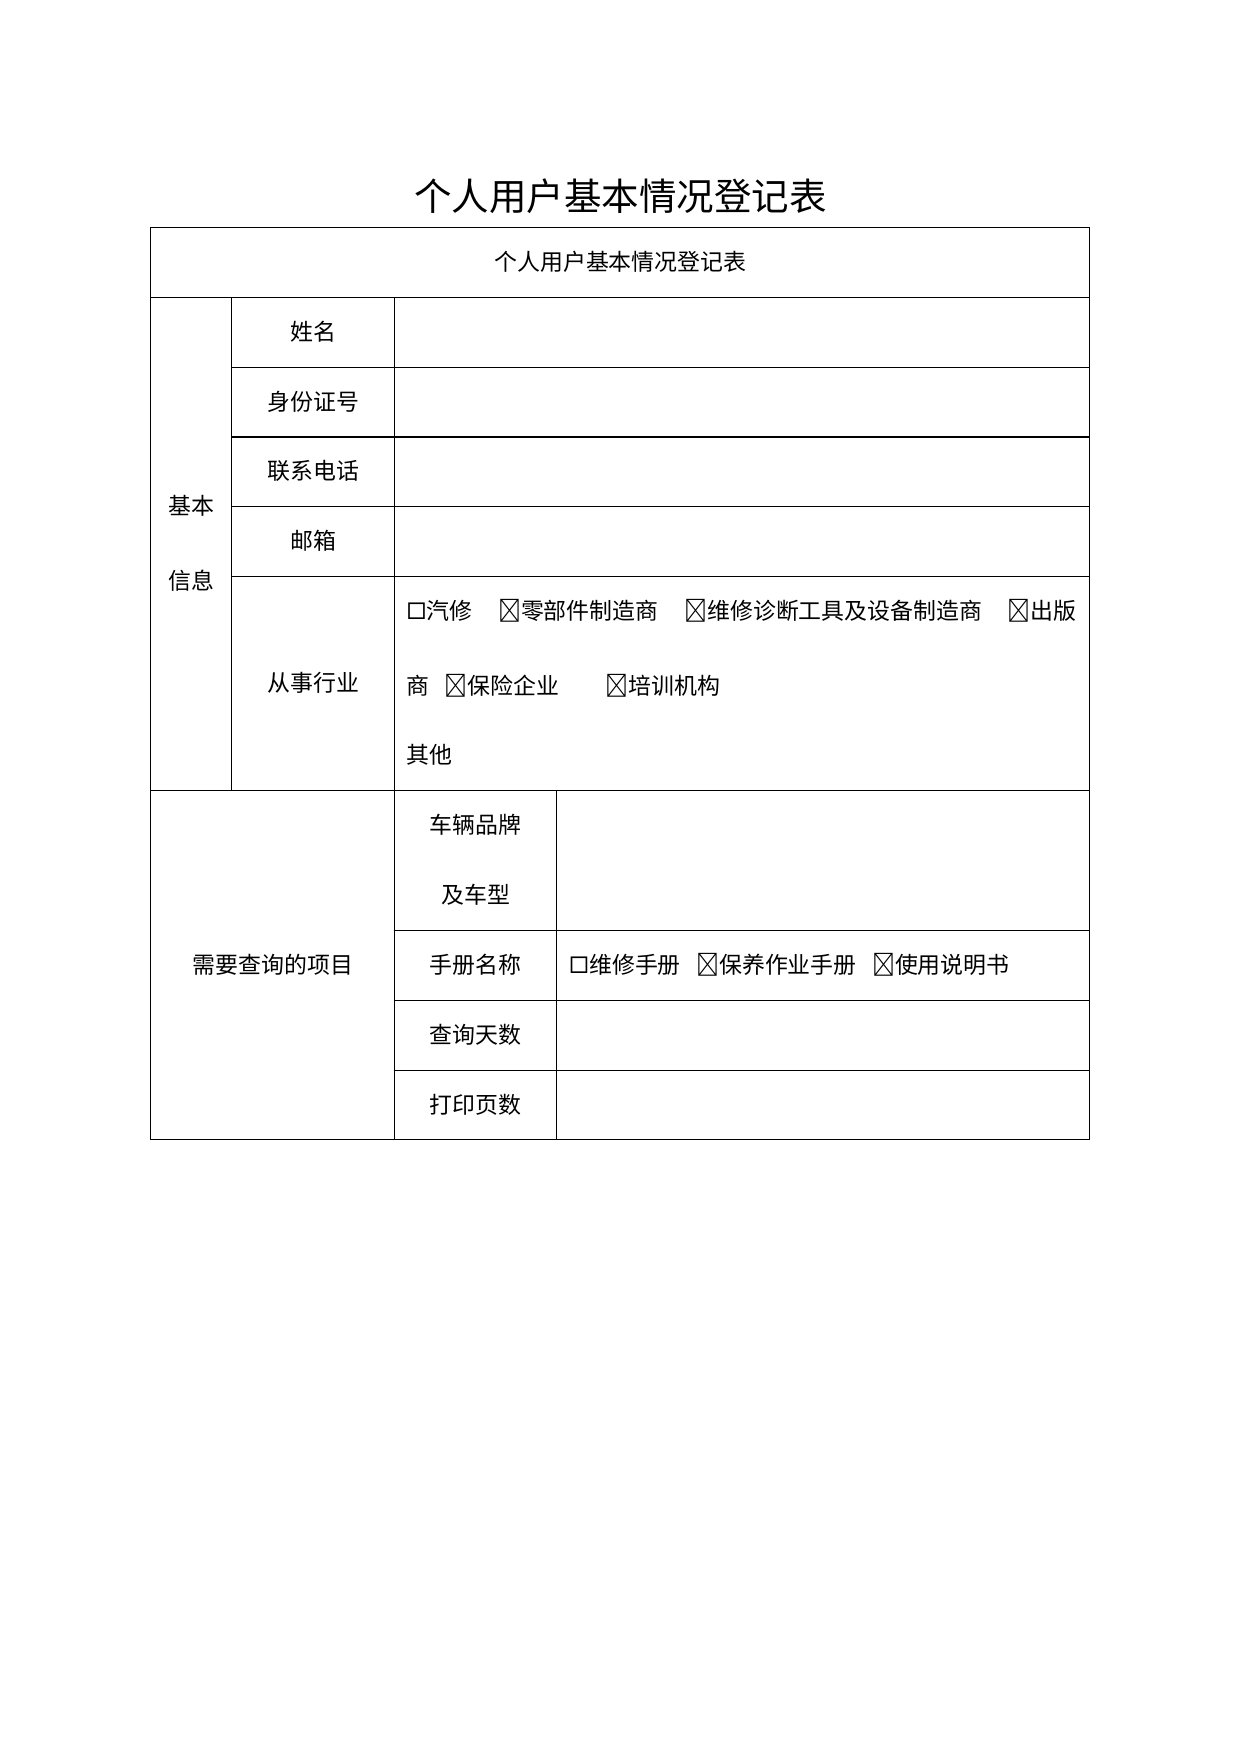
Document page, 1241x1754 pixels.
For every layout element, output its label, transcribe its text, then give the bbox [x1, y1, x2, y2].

text 个人用户基本情况登记表 [187, 162, 1053, 227]
table_header 个人用户基本情况登记表 [151, 228, 1089, 297]
table_cell 车辆品牌 及车型 [395, 791, 556, 930]
table_cell [395, 507, 1089, 576]
table_cell [395, 298, 1089, 367]
table_cell 邮箱 [232, 507, 394, 576]
table_cell [557, 1001, 1089, 1069]
table_cell 汽修 零部件制造商 维修诊断工具及设备制造商 出版商 保险企业 培训机构 其他 [395, 577, 1089, 790]
table_cell [395, 438, 1089, 506]
table_cell 联系电话 [232, 438, 394, 506]
table_cell 基本信息 [151, 298, 231, 790]
table_cell 查询天数 [395, 1001, 556, 1069]
table_cell 身份证号 [232, 368, 394, 436]
table_cell [557, 791, 1089, 930]
table_cell [395, 368, 1089, 436]
table_cell [557, 1071, 1089, 1139]
table_cell 需要查询的项目 [151, 791, 394, 1139]
table_cell 手册名称 [395, 931, 556, 1000]
table_cell 从事行业 [232, 577, 394, 790]
table_cell 打印页数 [395, 1071, 556, 1139]
table_cell 姓名 [232, 298, 394, 367]
table_cell 维修手册 保养作业手册 使用说明书 [557, 931, 1089, 1000]
